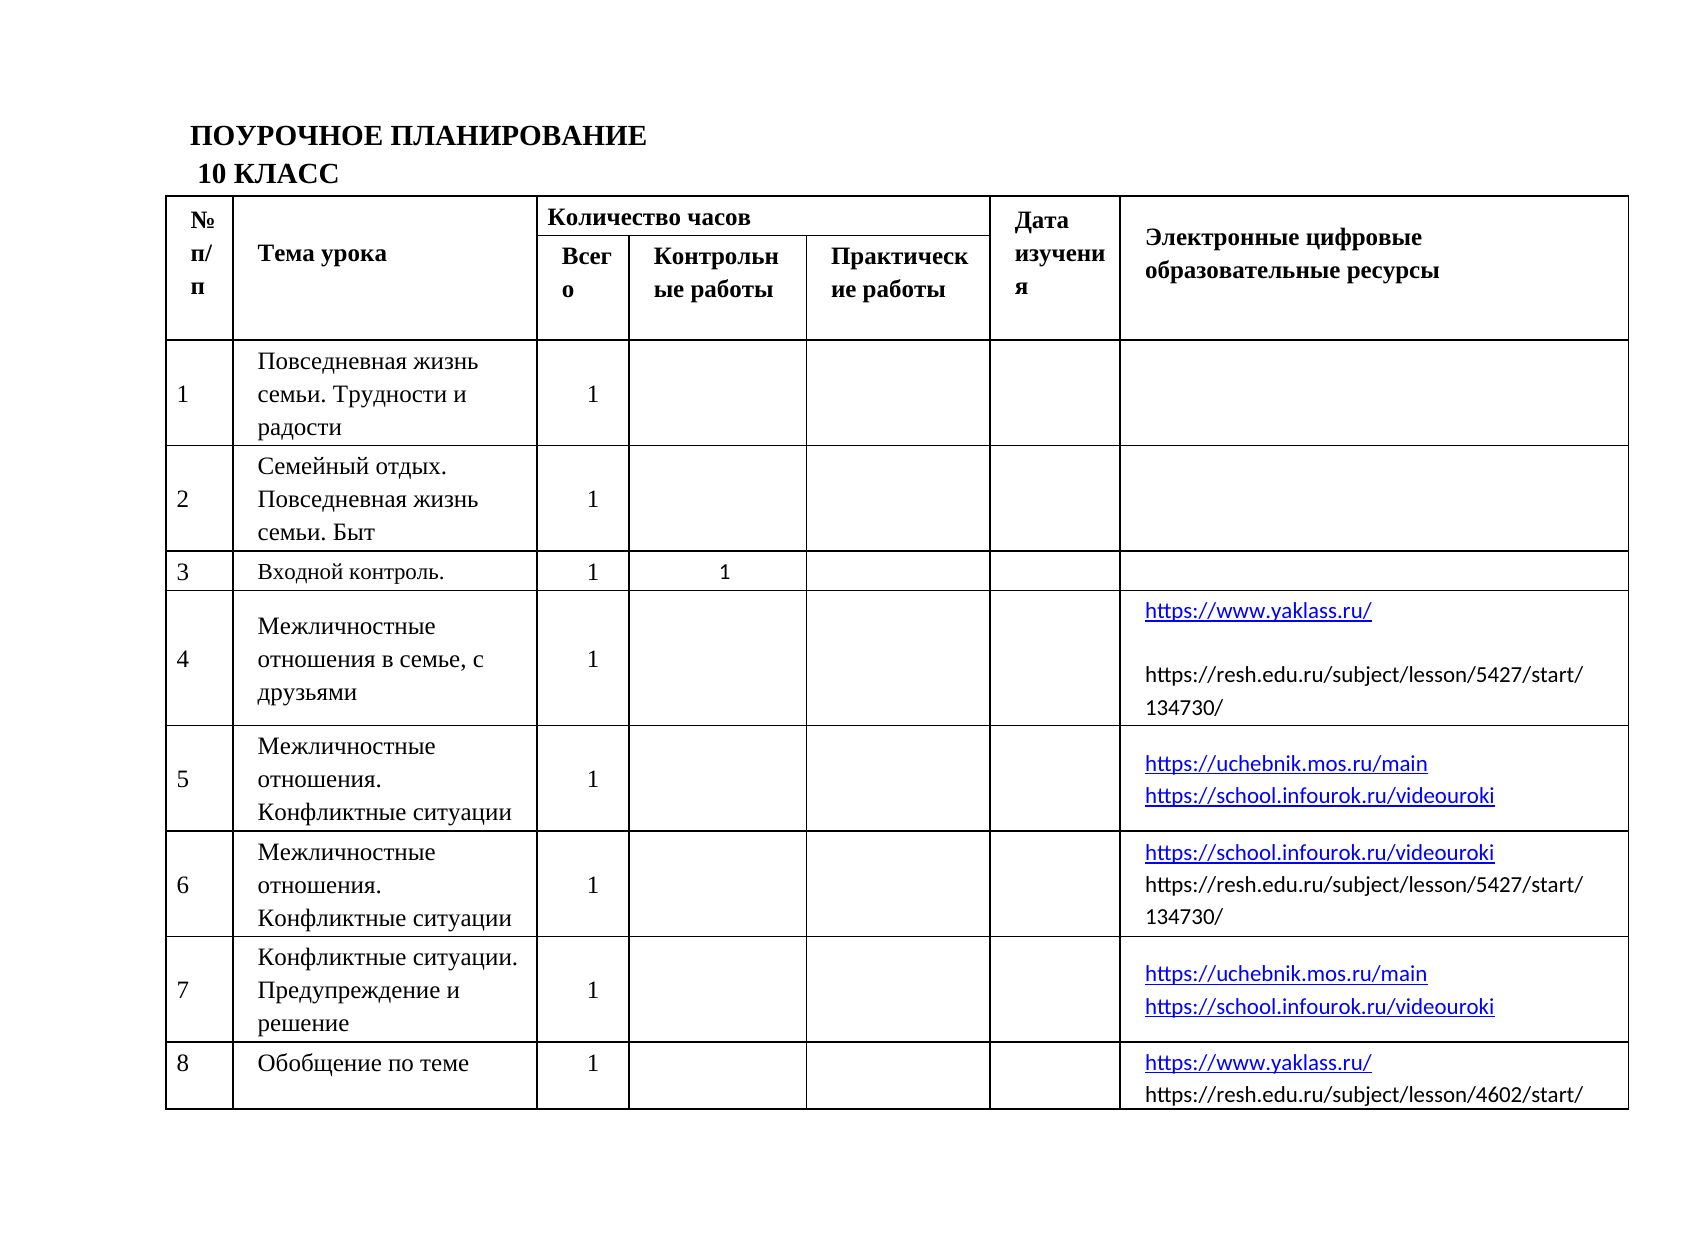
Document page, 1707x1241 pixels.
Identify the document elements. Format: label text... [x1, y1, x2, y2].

text 10 КЛАСС [190, 157, 1618, 190]
table_cell [807, 446, 989, 550]
table_cell [630, 726, 806, 830]
table_cell Обобщение по теме [234, 1043, 536, 1108]
table_header № п/п [167, 197, 232, 339]
table_header Дата изучения [991, 197, 1119, 339]
table_cell 1 [538, 937, 628, 1041]
table_cell [630, 937, 806, 1041]
table_cell [807, 726, 989, 830]
table_header Тема урока [234, 197, 536, 339]
table_header Электронные цифровые образовательные ресурсы [1121, 197, 1628, 339]
table_cell 5 [167, 726, 232, 830]
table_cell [1121, 1043, 1628, 1108]
table_cell 1 [538, 446, 628, 550]
table_cell Входной контроль. [234, 552, 536, 589]
table_cell [991, 591, 1119, 725]
table_cell 2 [167, 446, 232, 550]
table_cell 6 [167, 832, 232, 936]
table_cell Контрольные работы [630, 236, 806, 339]
table_cell Межличностные отношения в семье, с друзьями [234, 591, 536, 725]
table_cell [807, 1043, 989, 1108]
table_cell [991, 937, 1119, 1041]
table_cell 1 [630, 552, 806, 589]
text ПОУРОЧНОЕ ПЛАНИРОВАНИЕ [190, 118, 1618, 152]
table_cell 1 [538, 552, 628, 589]
table_cell 1 [538, 832, 628, 936]
table_cell 1 [538, 726, 628, 830]
table_cell https://www.yaklass.ru/ https://resh.edu.ru/subject/lesson/5427/start/134730/ [1121, 591, 1628, 725]
table_cell Семейный отдых. Повседневная жизнь семьи. Быт [234, 446, 536, 550]
table_cell [1121, 446, 1628, 550]
table_cell Всего [538, 236, 628, 339]
table_cell [807, 832, 989, 936]
table_cell [991, 552, 1119, 589]
table_cell 1 [538, 591, 628, 725]
table_cell https://school.infourok.ru/videouroki https://resh.edu.ru/subject/lesson/5427/start/134730/ [1121, 832, 1628, 936]
table_cell 7 [167, 937, 232, 1041]
table_cell [630, 341, 806, 445]
table_cell [630, 446, 806, 550]
table_cell 1 [538, 1043, 628, 1108]
table_cell https://uchebnik.mos.ru/main https://school.infourok.ru/videouroki [1121, 726, 1628, 830]
table_cell 1 [167, 341, 232, 445]
table_cell Межличностные отношения. Конфликтные ситуации [234, 832, 536, 936]
table_cell Межличностные отношения. Конфликтные ситуации [234, 726, 536, 830]
table_cell 3 [167, 552, 232, 589]
table_cell [991, 446, 1119, 550]
table_cell https://uchebnik.mos.ru/main https://school.infourok.ru/videouroki [1121, 937, 1628, 1041]
table_cell [991, 832, 1119, 936]
table_cell 1 [538, 341, 628, 445]
table_cell [807, 341, 989, 445]
table_cell Конфликтные ситуации. Предупреждение и решение [234, 937, 536, 1041]
table_header Количество часов [538, 197, 989, 234]
table_cell Повседневная жизнь семьи. Трудности и радости [234, 341, 536, 445]
table_cell [1121, 341, 1628, 445]
table_cell 4 [167, 591, 232, 725]
table_cell [630, 1043, 806, 1108]
table_cell 8 [167, 1043, 232, 1108]
table_cell [807, 552, 989, 589]
table_cell Практические работы [807, 236, 989, 339]
table_cell [630, 591, 806, 725]
table_cell [630, 832, 806, 936]
table_cell [991, 726, 1119, 830]
table_cell [1121, 552, 1628, 589]
table_cell [991, 341, 1119, 445]
table_cell [991, 1043, 1119, 1108]
table_cell [807, 937, 989, 1041]
table_cell [807, 591, 989, 725]
